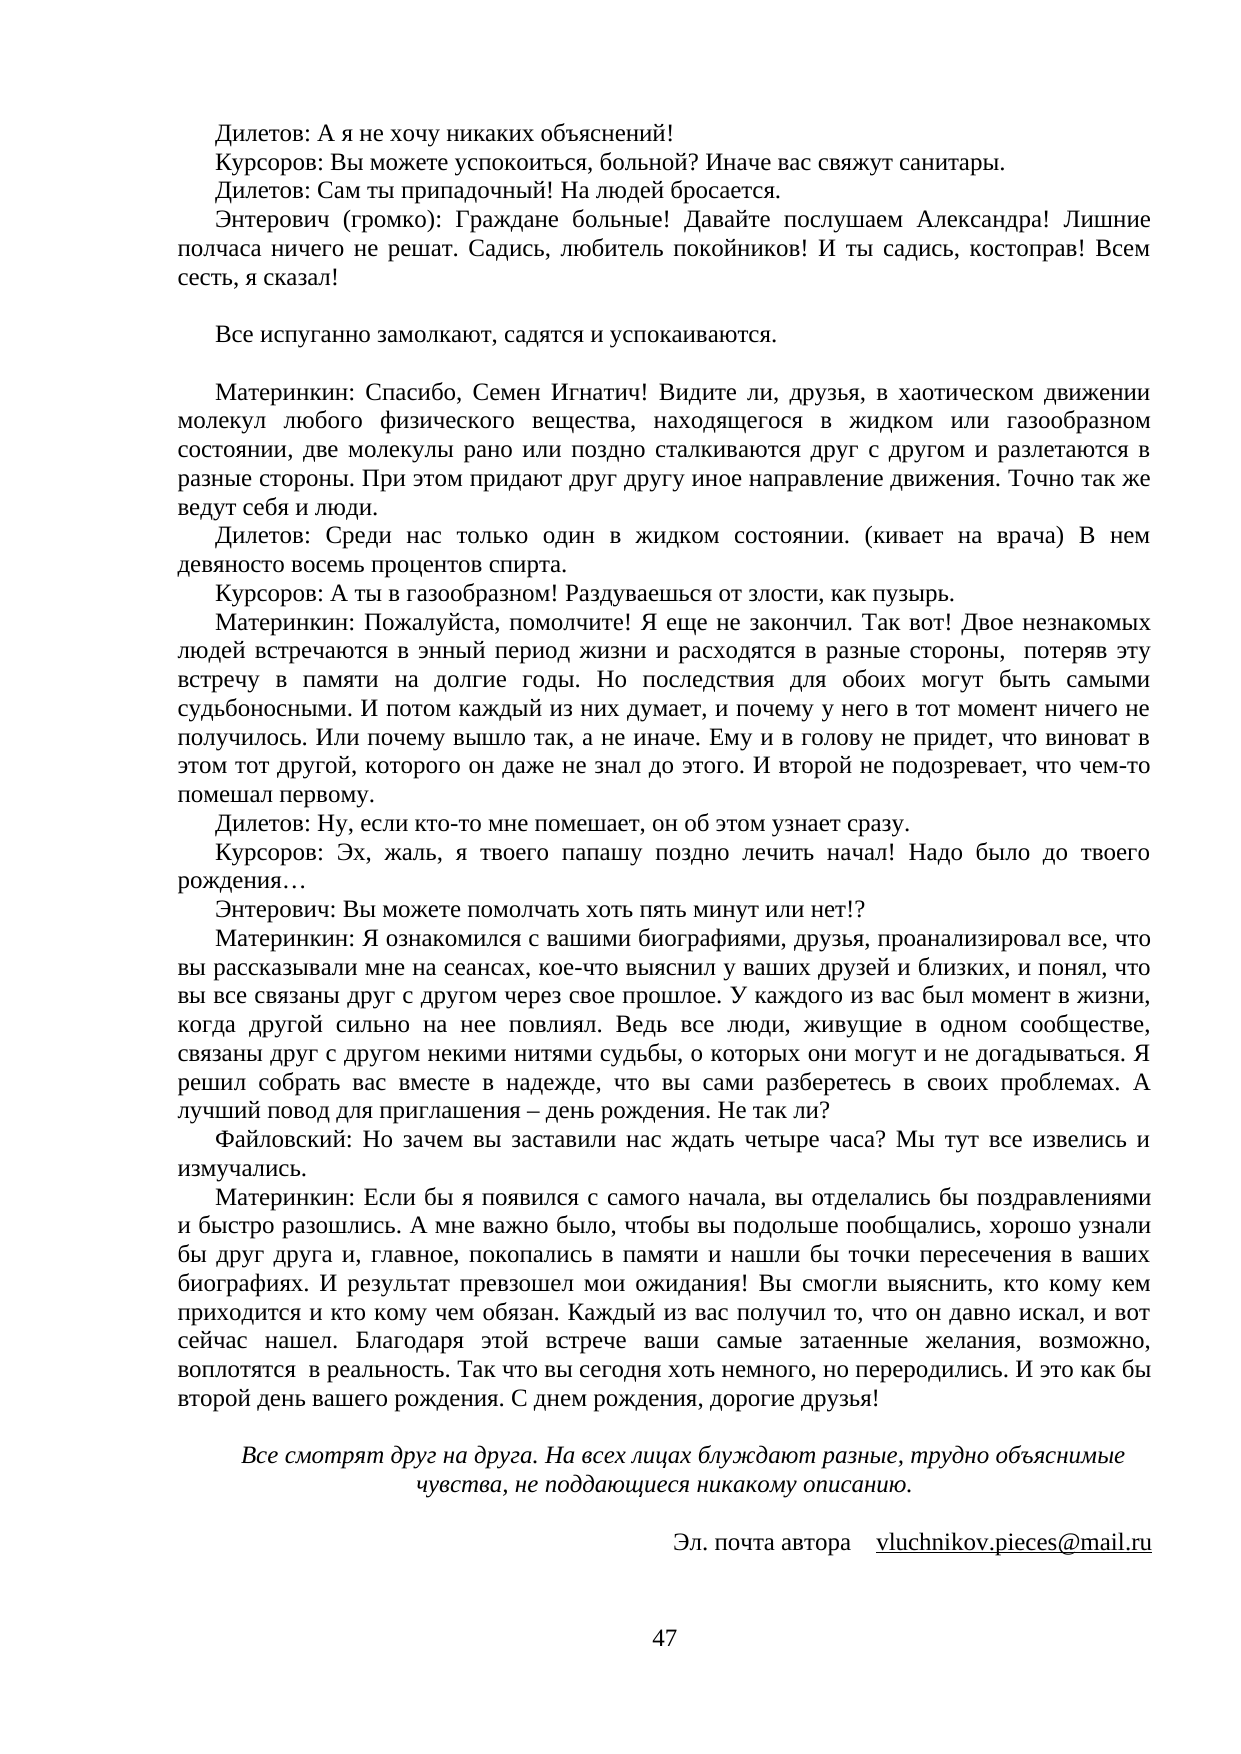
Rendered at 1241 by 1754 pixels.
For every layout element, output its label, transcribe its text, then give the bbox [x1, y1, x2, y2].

text Материнкин: Спасибо, Семен Игнатич! Видите ли, друзья, в хаотическом движении молекул любого физического вещества, находящегося в жидком или газообразном состоянии, две молекулы рано или поздно сталкиваются друг с другом и разлетаются в разные стороны. При этом придают друг другу иное направление движения. Точно так же ведут себя и люди. [177, 377, 1152, 521]
text Дилетов: Ну, если кто-то мне помешает, он об этом узнает сразу. [177, 808, 1152, 837]
text Курсоров: Вы можете успокоиться, больной? Иначе вас свяжут санитары. [177, 147, 1152, 176]
text Материнкин: Я ознакомился с вашими биографиями, друзья, проанализировал все, что вы рассказывали мне на сеансах, кое-что выяснил у ваших друзей и близких, и понял, что вы все связаны друг с другом через свое прошлое. У каждого из вас был момент в жизни, когда другой сильно на нее повлиял. Ведь все люди, живущие в одном сообществе, связаны друг с другом некими нитями судьбы, о которых они могут и не догадываться. Я решил собрать вас вместе в надежде, что вы сами разберетесь в своих проблемах. А лучший повод для приглашения – день рождения. Не так ли? [177, 923, 1152, 1124]
text Энтерович: Вы можете помолчать хоть пять минут или нет!? [177, 894, 1152, 923]
text Все смотрят друг на друга. На всех лицах блуждают разные, трудно объяснимые чувства, не поддающиеся никакому описанию. [177, 1441, 1152, 1498]
text Энтерович (громко): Граждане больные! Давайте послушаем Александра! Лишние полчаса ничего не решат. Садись, любитель покойников! И ты садись, костоправ! Всем сесть, я сказал! [177, 204, 1152, 291]
text Материнкин: Если бы я появился с самого начала, вы отделались бы поздравлениями и быстро разошлись. А мне важно было, чтобы вы подольше пообщались, хорошо узнали бы друг друга и, главное, покопались в памяти и нашли бы точки пересечения в ваших биографиях. И результат превзошел мои ожидания! Вы смогли выяснить, кто кому кем приходится и кто кому чем обязан. Каждый из вас получил то, что он давно искал, и вот сейчас нашел. Благодаря этой встрече ваши самые затаенные желания, возможно, воплотятся в реальность. Так что вы сегодня хоть немного, но переродились. И это как бы второй день вашего рождения. С днем рождения, дорогие друзья! [177, 1182, 1152, 1412]
text Файловский: Но зачем вы заставили нас ждать четыре часа? Мы тут все извелись и измучались. [177, 1124, 1152, 1182]
text Эл. почта автора vluchnikov.pieces@mail.ru [177, 1527, 1152, 1556]
text Дилетов: Сам ты припадочный! На людей бросается. [177, 176, 1152, 204]
text Курсоров: Эх, жаль, я твоего папашу поздно лечить начал! Надо было до твоего рождения… [177, 837, 1152, 894]
text Все испуганно замолкают, садятся и успокаиваются. [177, 319, 1152, 348]
text Материнкин: Пожалуйста, помолчите! Я еще не закончил. Так вот! Двое незнакомых людей встречаются в энный период жизни и расходятся в разные стороны, потеряв эту встречу в памяти на долгие годы. Но последствия для обоих могут быть самыми судьбоносными. И потом каждый из них думает, и почему у него в тот момент ничего не получилось. Или почему вышло так, а не иначе. Ему и в голову не придет, что виноват в этом тот другой, которого он даже не знал до этого. И второй не подозревает, что чем-то помешал первому. [177, 607, 1152, 808]
text Дилетов: Среди нас только один в жидком состоянии. (кивает на врача) В нем девяносто восемь процентов спирта. [177, 521, 1152, 578]
text Дилетов: А я не хочу никаких объяснений! [177, 118, 1152, 147]
text Курсоров: А ты в газообразном! Раздуваешься от злости, как пузырь. [177, 578, 1152, 607]
